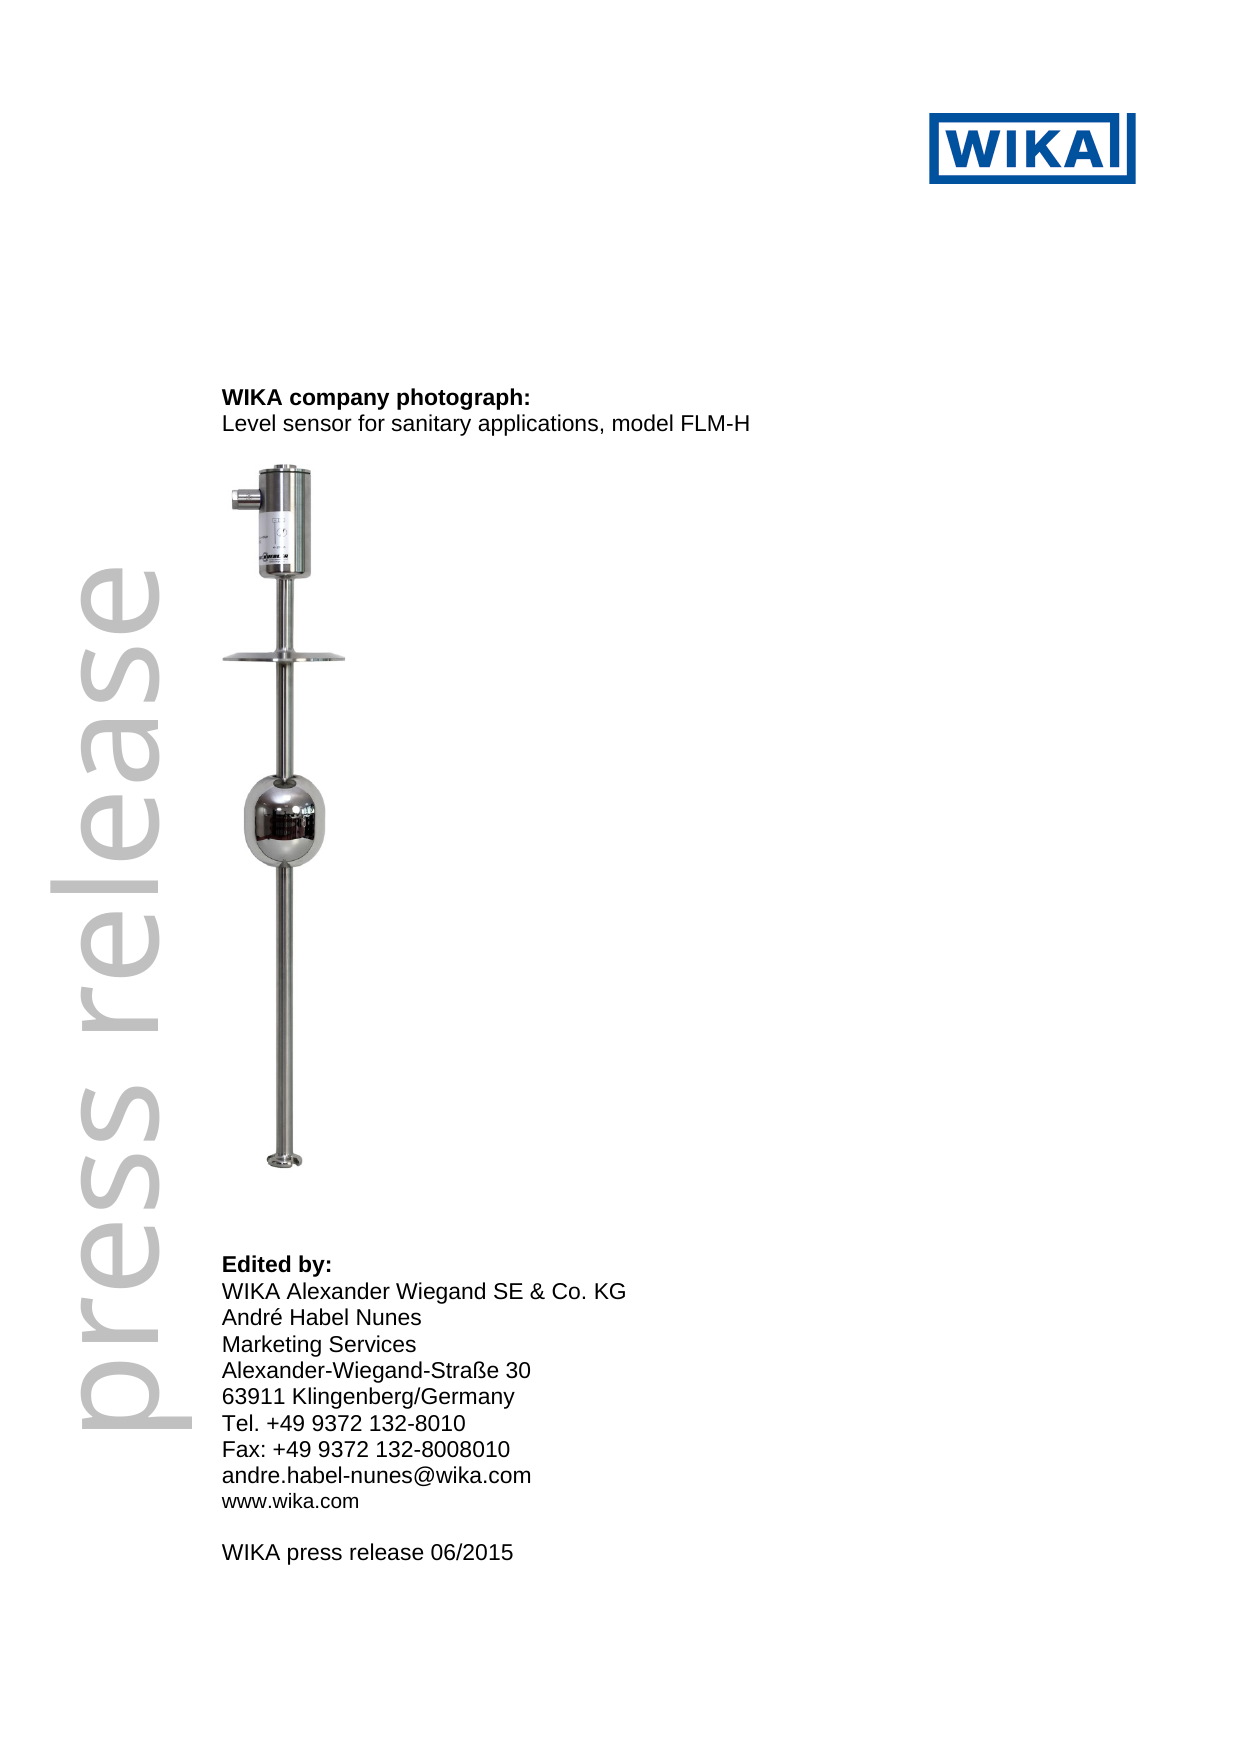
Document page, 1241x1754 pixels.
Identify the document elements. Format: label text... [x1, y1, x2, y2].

text WIKA Alexander Wiegand SE & Co. KG [222, 1278, 930, 1304]
text WIKA press release 06/2015 [222, 1539, 930, 1565]
text Marketing Services [222, 1331, 930, 1357]
text WIKA company photograph: [222, 384, 930, 410]
picture [221, 463, 346, 1173]
text Tel. +49 9372 132-8010 [222, 1409, 930, 1436]
text Alexander-Wiegand-Straße 30 [222, 1357, 930, 1383]
text Level sensor for sanitary applications, model FLM-H [222, 410, 930, 437]
text 63911 Klingenberg/Germany [222, 1383, 930, 1409]
text Edited by: [222, 1251, 930, 1278]
picture [929, 113, 1136, 184]
text andre.habel-nunes@wika.com [222, 1462, 930, 1489]
text www.wika.com [222, 1489, 930, 1513]
text André Habel Nunes [222, 1304, 930, 1331]
text Fax: +49 9372 132-8008010 [222, 1436, 930, 1462]
